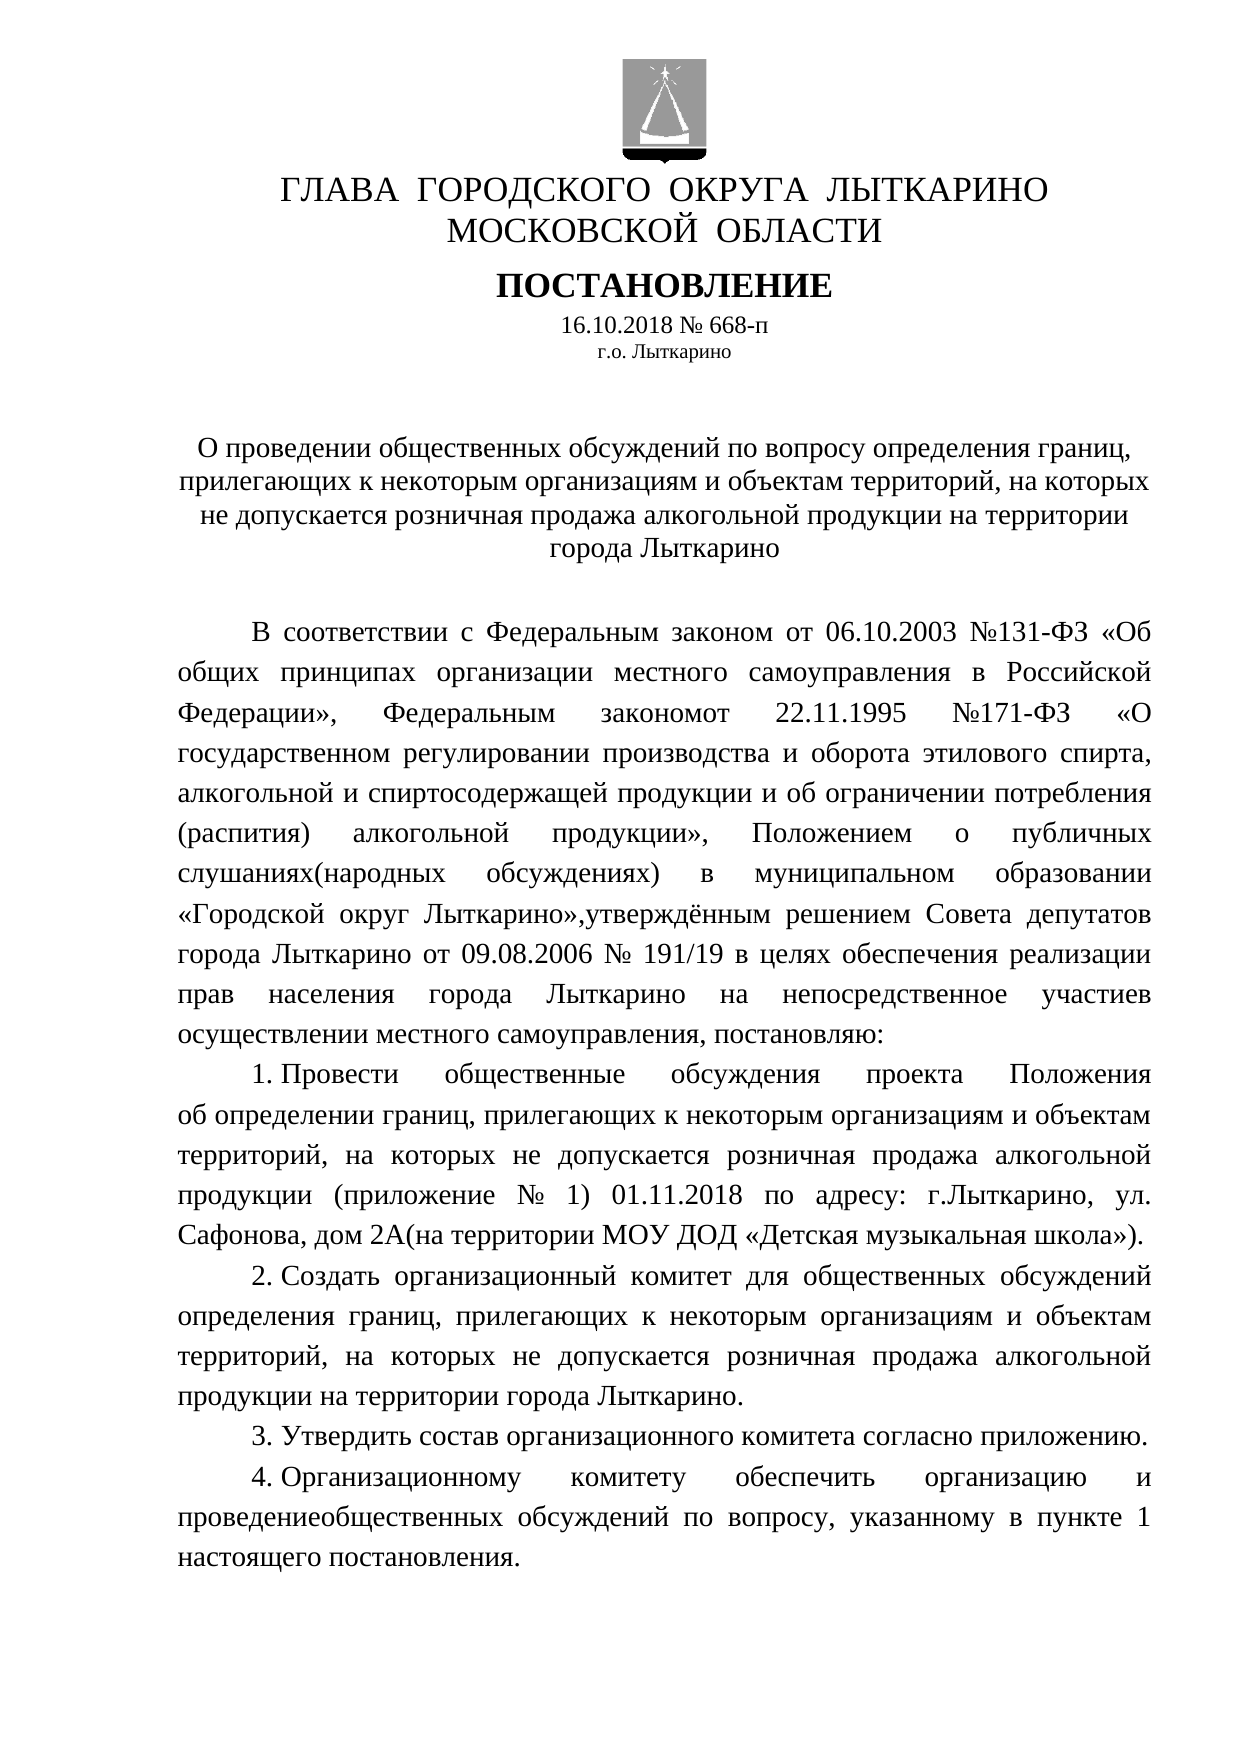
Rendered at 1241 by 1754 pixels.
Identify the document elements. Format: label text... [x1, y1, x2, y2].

list Утвердить состав организационного комитета согласно приложению. [177, 1418, 1152, 1452]
picture [622, 59, 707, 164]
list Провести общественные обсуждения проекта Положения об определении границ, прилегающих к некоторым организациям и объектам территорий, на которых не допускается розничная продажа алкогольной продукции (приложение № 1) 01.11.2018 по адресу: г.Лыткарино, ул. Сафонова, дом 2А(на территории МОУ ДОД «Детская музыкальная школа»). [177, 1057, 1152, 1251]
list Создать организационный комитет для общественных обсуждений определения границ, прилегающих к некоторым организациям и объектам территорий, на которых не допускается розничная продажа алкогольной продукции на территории города Лыткарино. [177, 1258, 1152, 1412]
text В соответствии с Федеральным законом от 06.10.2003 №131-ФЗ «Об общих принципах организации местного самоуправления в Российской Федерации», Федеральным закономот 22.11.1995 №171-ФЗ «О государственном регулировании производства и оборота этилового спирта, алкогольной и спиртосодержащей продукции и об ограничении потребления (распития) алкогольной продукции», Положением о публичных слушаниях(народных обсуждениях) в муниципальном образовании «Городской округ Лыткарино»,утверждённым решением Совета депутатов города Лыткарино от 09.08.2006 № 191/19 в целях обеспечения реализации прав населения города Лыткарино на непосредственное участиев осуществлении местного самоуправления, постановляю: [177, 614, 1152, 1050]
text ГЛАВА ГОРОДСКОГО ОКРУГА ЛЫТКАРИНО МОСКОВСКОЙ ОБЛАСТИ [177, 168, 1152, 250]
text О проведении общественных обсуждений по вопросу определения границ, прилегающих к некоторым организациям и объектам территорий, на которых не допускается розничная продажа алкогольной продукции на территории города Лыткарино [177, 430, 1152, 564]
text г.о. Лыткарино [177, 339, 1152, 363]
text ПОСТАНОВЛЕНИЕ [177, 264, 1152, 305]
list Организационному комитету обеспечить организацию и проведениеобщественных обсуждений по вопросу, указанному в пункте 1 настоящего постановления. [177, 1459, 1152, 1573]
text 16.10.2018 № 668-п [177, 310, 1152, 339]
